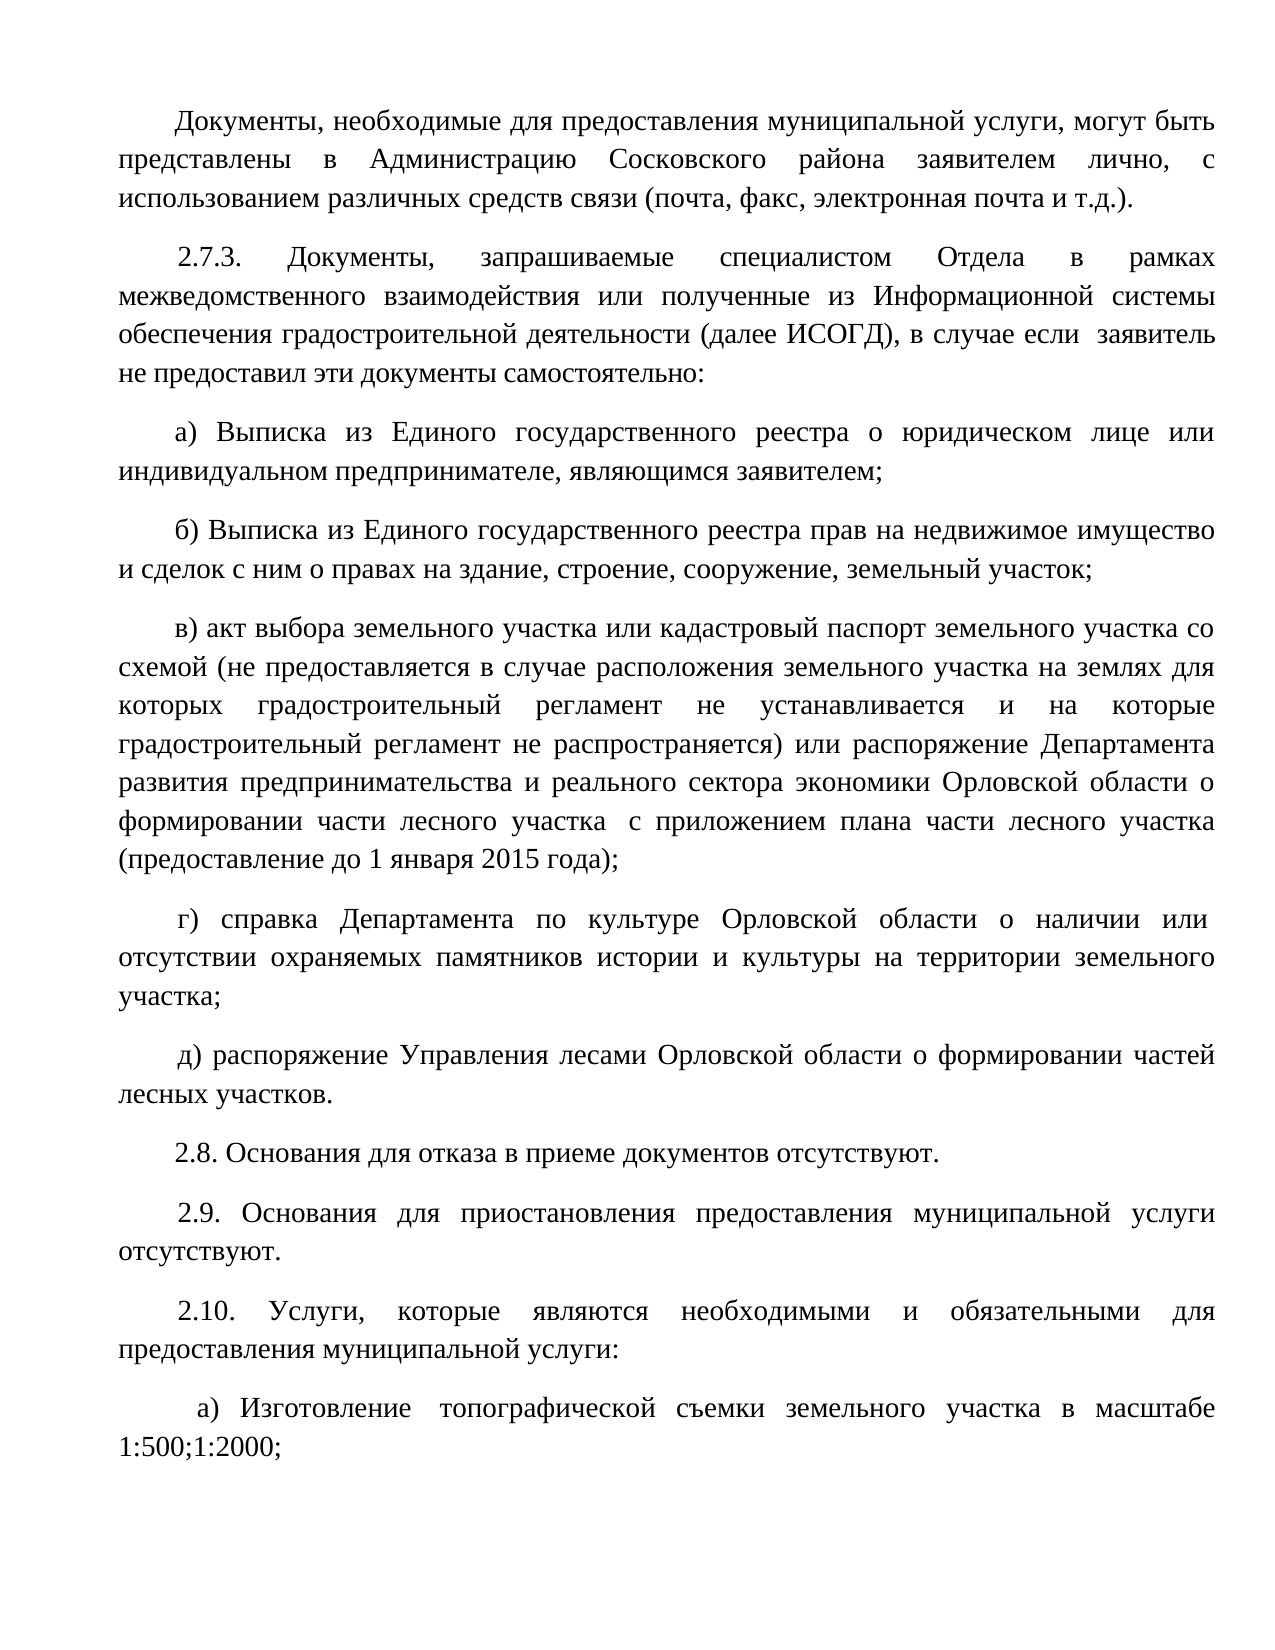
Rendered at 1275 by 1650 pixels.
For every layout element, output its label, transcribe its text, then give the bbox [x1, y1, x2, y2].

text 2.7.3. Документы, запрашиваемые специалистом Отдела в рамках межведомственного взаимодействия или полученные из Информационной системы обеспечения градостроительной деятельности (далее ИСОГД), в случае если заявитель не предоставил эти документы самостоятельно: [118, 239, 1216, 389]
text Документы, необходимые для предоставления муниципальной услуги, могут быть представлены в Администрацию Сосковского района заявителем лично, с использованием различных средств связи (почта, факс, электронная почта и т.д.). [118, 103, 1216, 214]
text а) Выписка из Единого государственного реестра о юридическом лице или индивидуальном предпринимателе, являющимся заявителем; [118, 414, 1216, 487]
text г) справка Департамента по культуре Орловской области о наличии или отсутствии охраняемых памятников истории и культуры на территории земельного участка; [118, 901, 1216, 1012]
text в) акт выбора земельного участка или кадастровый паспорт земельного участка со схемой (не предоставляется в случае расположения земельного участка на землях для которых градостроительный регламент не устанавливается и на которые градостроительный регламент не распространяется) или распоряжение Департамента развития предпринимательства и реального сектора экономики Орловской области о формировании части лесного участка с приложением плана части лесного участка (предоставление до 1 января 2015 года); [118, 610, 1216, 875]
text д) распоряжение Управления лесами Орловской области о формировании частей лесных участков. [118, 1037, 1216, 1109]
text 2.9. Основания для приостановления предоставления муниципальной услуги отсутствуют. [118, 1195, 1216, 1267]
text 2.8. Основания для отказа в приеме документов отсутствуют. [118, 1135, 1216, 1169]
text 2.10. Услуги, которые являются необходимыми и обязательными для предоставления муниципальной услуги: [118, 1293, 1216, 1365]
text а) Изготовление топографической съемки земельного участка в масштабе 1:500;1:2000; [118, 1391, 1216, 1463]
text б) Выписка из Единого государственного реестра прав на недвижимое имущество и сделок с ним о правах на здание, строение, сооружение, земельный участок; [118, 512, 1216, 584]
